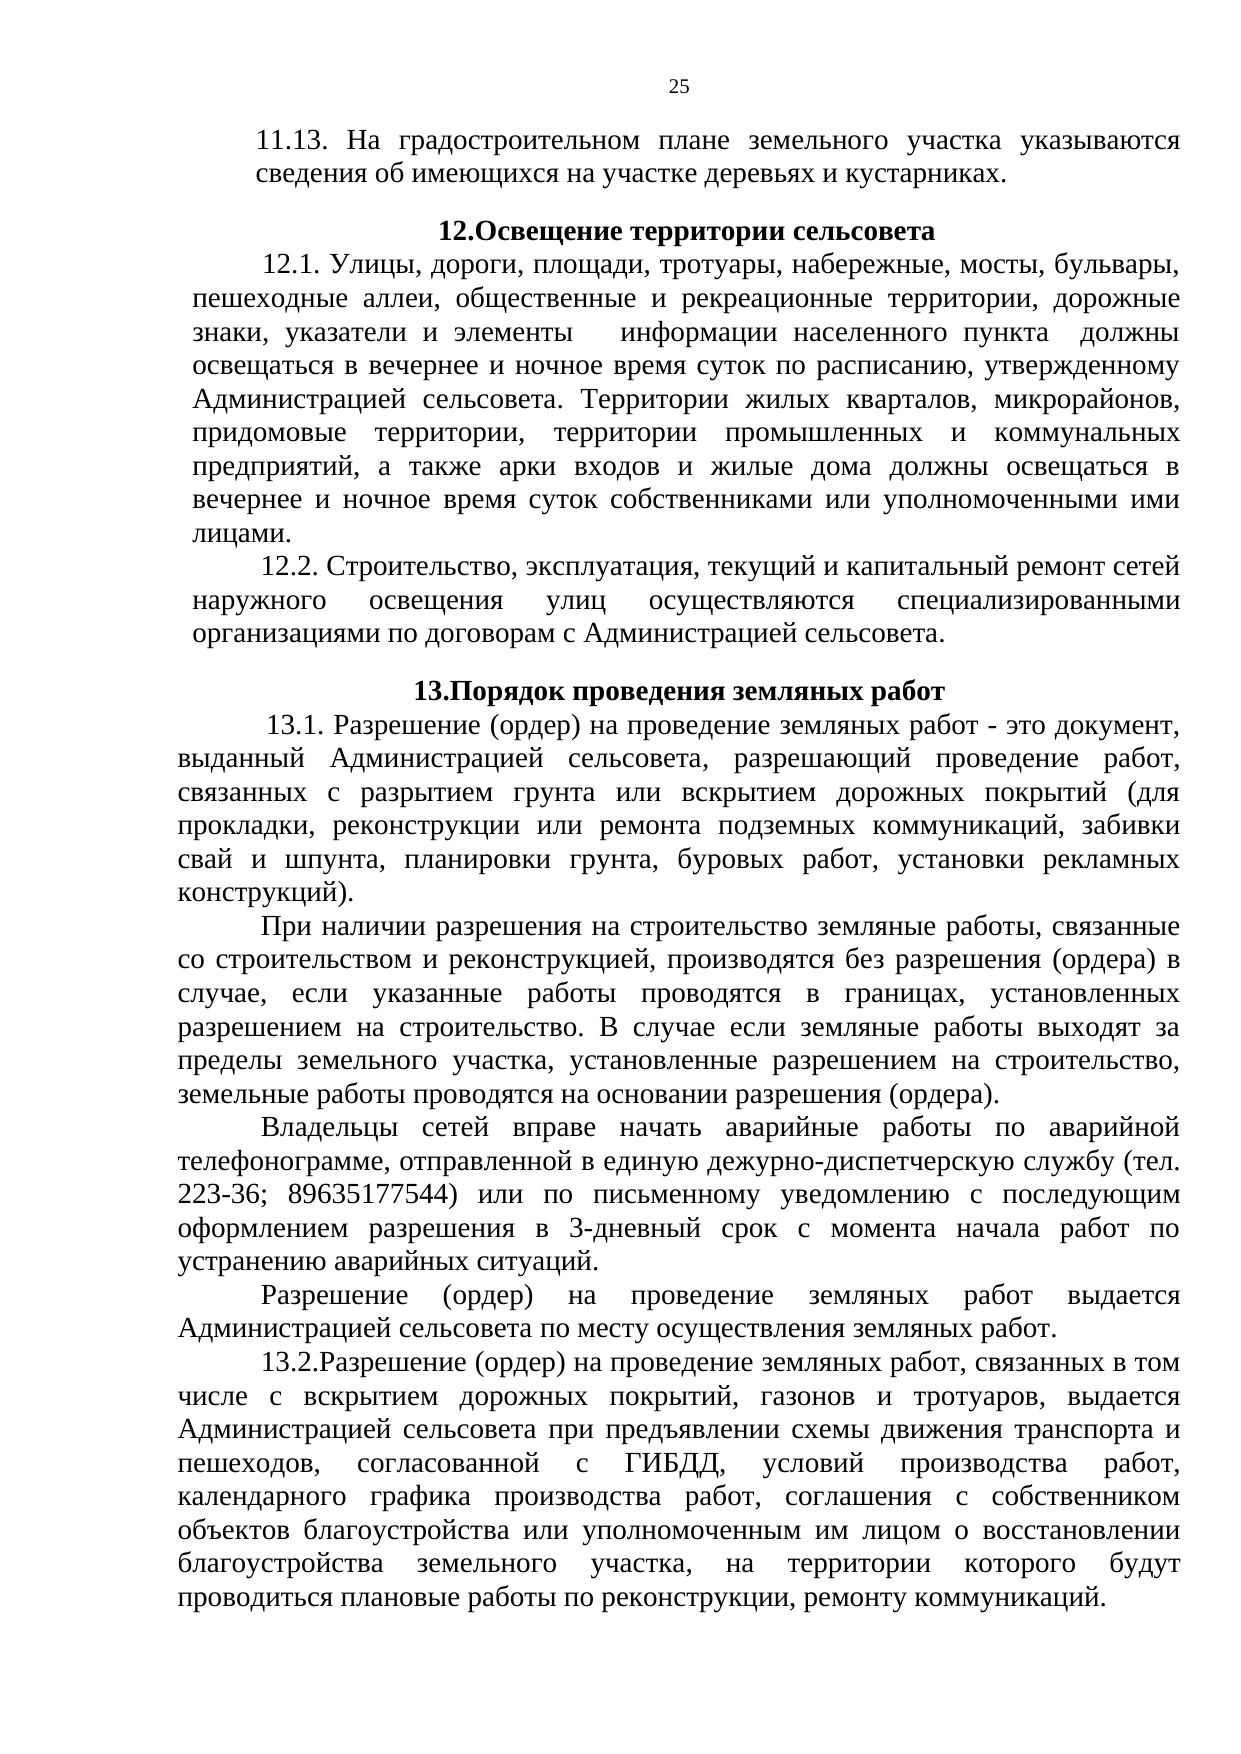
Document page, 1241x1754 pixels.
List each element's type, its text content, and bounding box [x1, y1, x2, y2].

text 12.Освещение территории сельсовета [192, 213, 1181, 247]
text При наличии разрешения на строительство земляные работы, связанные со строительством и реконструкцией, производятся без разрешения (ордера) в случае, если указанные работы проводятся в границах, установленных разрешением на строительство. В случае если земляные работы выходят за пределы земельного участка, установленные разрешением на строительство, земельные работы проводятся на основании разрешения (ордера). [177, 908, 1181, 1109]
text 11.13. На градостроительном плане земельного участка указываются сведения об имеющихся на участке деревьях и кустарниках. [255, 122, 1181, 189]
text 13.Порядок проведения земляных работ [177, 673, 1181, 707]
text 13.1. Разрешение (ордер) на проведение земляных работ - это документ, выданный Администрацией сельсовета, разрешающий проведение работ, связанных с разрытием грунта или вскрытием дорожных покрытий (для прокладки, реконструкции или ремонта подземных коммуникаций, забивки свай и шпунта, планировки грунта, буровых работ, установки рекламных конструкций). [177, 707, 1181, 908]
text Владельцы сетей вправе начать аварийные работы по аварийной телефонограмме, отправленной в единую дежурно-диспетчерскую службу (тел. 223-36; 89635177544) или по письменному уведомлению с последующим оформлением разрешения в 3-дневный срок с момента начала работ по устранению аварийных ситуаций. [177, 1109, 1181, 1277]
text 12.2. Строительство, эксплуатация, текущий и капитальный ремонт сетей наружного освещения улиц осуществляются специализированными организациями по договорам с Администрацией сельсовета. [192, 548, 1181, 649]
text Разрешение (ордер) на проведение земляных работ выдается Администрацией сельсовета по месту осуществления земляных работ. [177, 1277, 1181, 1344]
text 13.2.Разрешение (ордер) на проведение земляных работ, связанных в том числе с вскрытием дорожных покрытий, газонов и тротуаров, выдается Администрацией сельсовета при предъявлении схемы движения транспорта и пешеходов, согласованной с ГИБДД, условий производства работ, календарного графика производства работ, соглашения с собственником объектов благоустройства или уполномоченным им лицом о восстановлении благоустройства земельного участка, на территории которого будут проводиться плановые работы по реконструкции, ремонту коммуникаций. [177, 1344, 1181, 1612]
text 12.1. Улицы, дороги, площади, тротуары, набережные, мосты, бульвары, пешеходные аллеи, общественные и рекреационные территории, дорожные знаки, указатели и элементы информации населенного пункта должны освещаться в вечернее и ночное время суток по расписанию, утвержденному Администрацией сельсовета. Территории жилых кварталов, микрорайонов, придомовые территории, территории промышленных и коммунальных предприятий, а также арки входов и жилые дома должны освещаться в вечернее и ночное время суток собственниками или уполномоченными ими лицами. [192, 247, 1181, 548]
